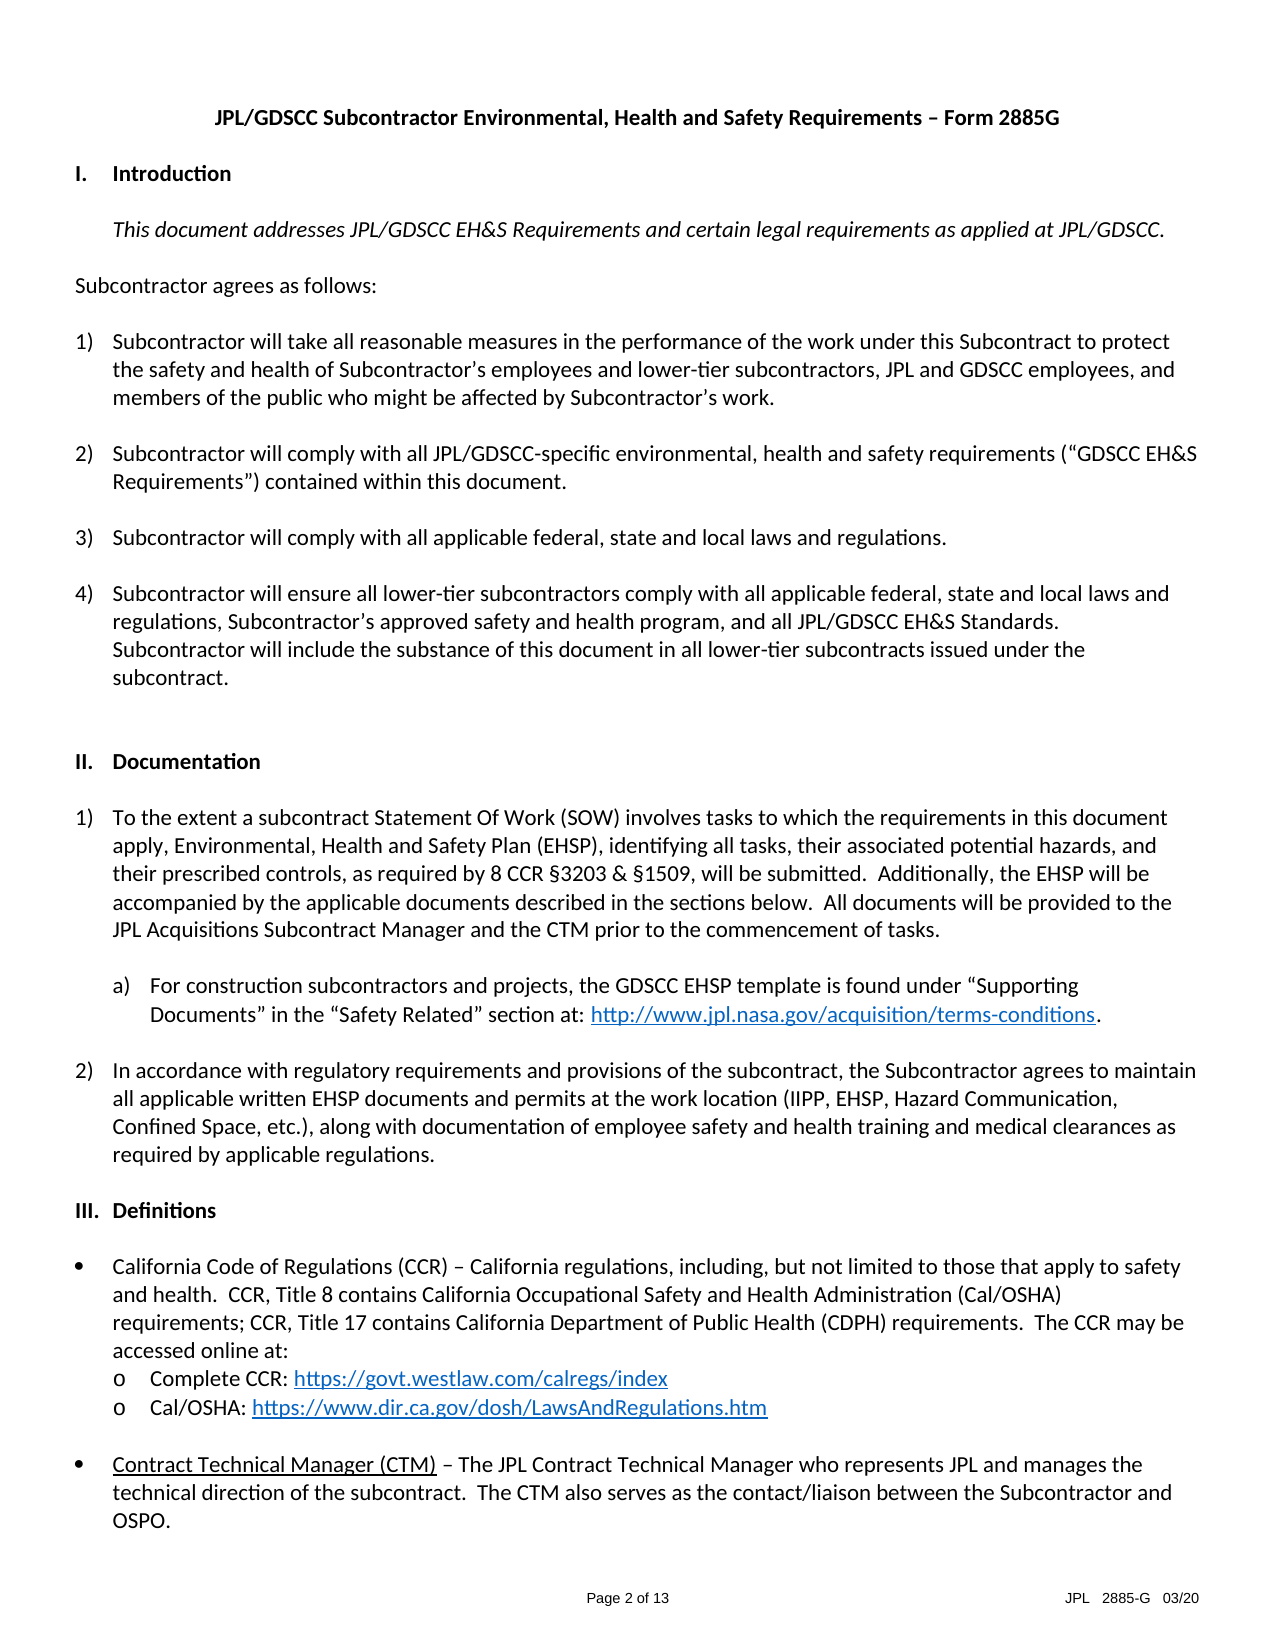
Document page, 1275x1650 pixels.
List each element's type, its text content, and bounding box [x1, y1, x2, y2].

list Introduction [75, 159, 1200, 187]
list Subcontractor will ensure all lower-tier subcontractors comply with all applicable federal, state and local laws and regulations, Subcontractor’s approved safety and health program, and all JPL/GDSCC EH&S Standards. Subcontractor will include the substance of this document in all lower-tier subcontracts issued under the subcontract. [75, 579, 1200, 691]
list Subcontractor will comply with all applicable federal, state and local laws and regulations. [75, 523, 1200, 551]
text Subcontractor agrees as follows: [75, 271, 1200, 299]
list California Code of Regulations (CCR) – California regulations, including, but not limited to those that apply to safety and health. CCR, Title 8 contains California Occupational Safety and Health Administration (Cal/OSHA) requirements; CCR, Title 17 contains California Department of Public Health (CDPH) requirements. The CCR may be accessed online at: [75, 1252, 1200, 1364]
text This document addresses JPL/GDSCC EH&S Requirements and certain legal requirements as applied at JPL/GDSCC. [112, 215, 1200, 243]
list Subcontractor will comply with all JPL/GDSCC-specific environmental, health and safety requirements (“GDSCC EH&S Requirements”) contained within this document. [75, 439, 1200, 495]
list Complete CCR: https://govt.westlaw.com/calregs/index [112, 1364, 1200, 1393]
list Subcontractor will take all reasonable measures in the performance of the work under this Subcontract to protect the safety and health of Subcontractor’s employees and lower-tier subcontractors, JPL and GDSCC employees, and members of the public who might be affected by Subcontractor’s work. [75, 327, 1200, 411]
list To the extent a subcontract Statement Of Work (SOW) involves tasks to which the requirements in this document apply, Environmental, Health and Safety Plan (EHSP), identifying all tasks, their associated potential hazards, and their prescribed controls, as required by 8 CCR §3203 & §1509, will be submitted. Additionally, the EHSP will be accompanied by the applicable documents described in the sections below. All documents will be provided to the JPL Acquisitions Subcontract Manager and the CTM prior to the commencement of tasks. [75, 803, 1200, 944]
text JPL/GDSCC Subcontractor Environmental, Health and Safety Requirements – Form 2885G [75, 103, 1200, 131]
list Contract Technical Manager (CTM) – The JPL Contract Technical Manager who represents JPL and manages the technical direction of the subcontract. The CTM also serves as the contact/liaison between the Subcontractor and OSPO. [75, 1450, 1200, 1562]
list Cal/OSHA: https://www.dir.ca.gov/dosh/LawsAndRegulations.htm [112, 1393, 1200, 1450]
list Documentation [75, 747, 1200, 776]
list Definitions [75, 1196, 1200, 1224]
list In accordance with regulatory requirements and provisions of the subcontract, the Subcontractor agrees to maintain all applicable written EHSP documents and permits at the work location (IIPP, EHSP, Hazard Communication, Confined Space, etc.), along with documentation of employee safety and health training and medical clearances as required by applicable regulations. [75, 1056, 1200, 1168]
list For construction subcontractors and projects, the GDSCC EHSP template is found under “Supporting Documents” in the “Safety Related” section at: http://www.jpl.nasa.gov/acquisition/terms-conditions. [112, 972, 1200, 1028]
